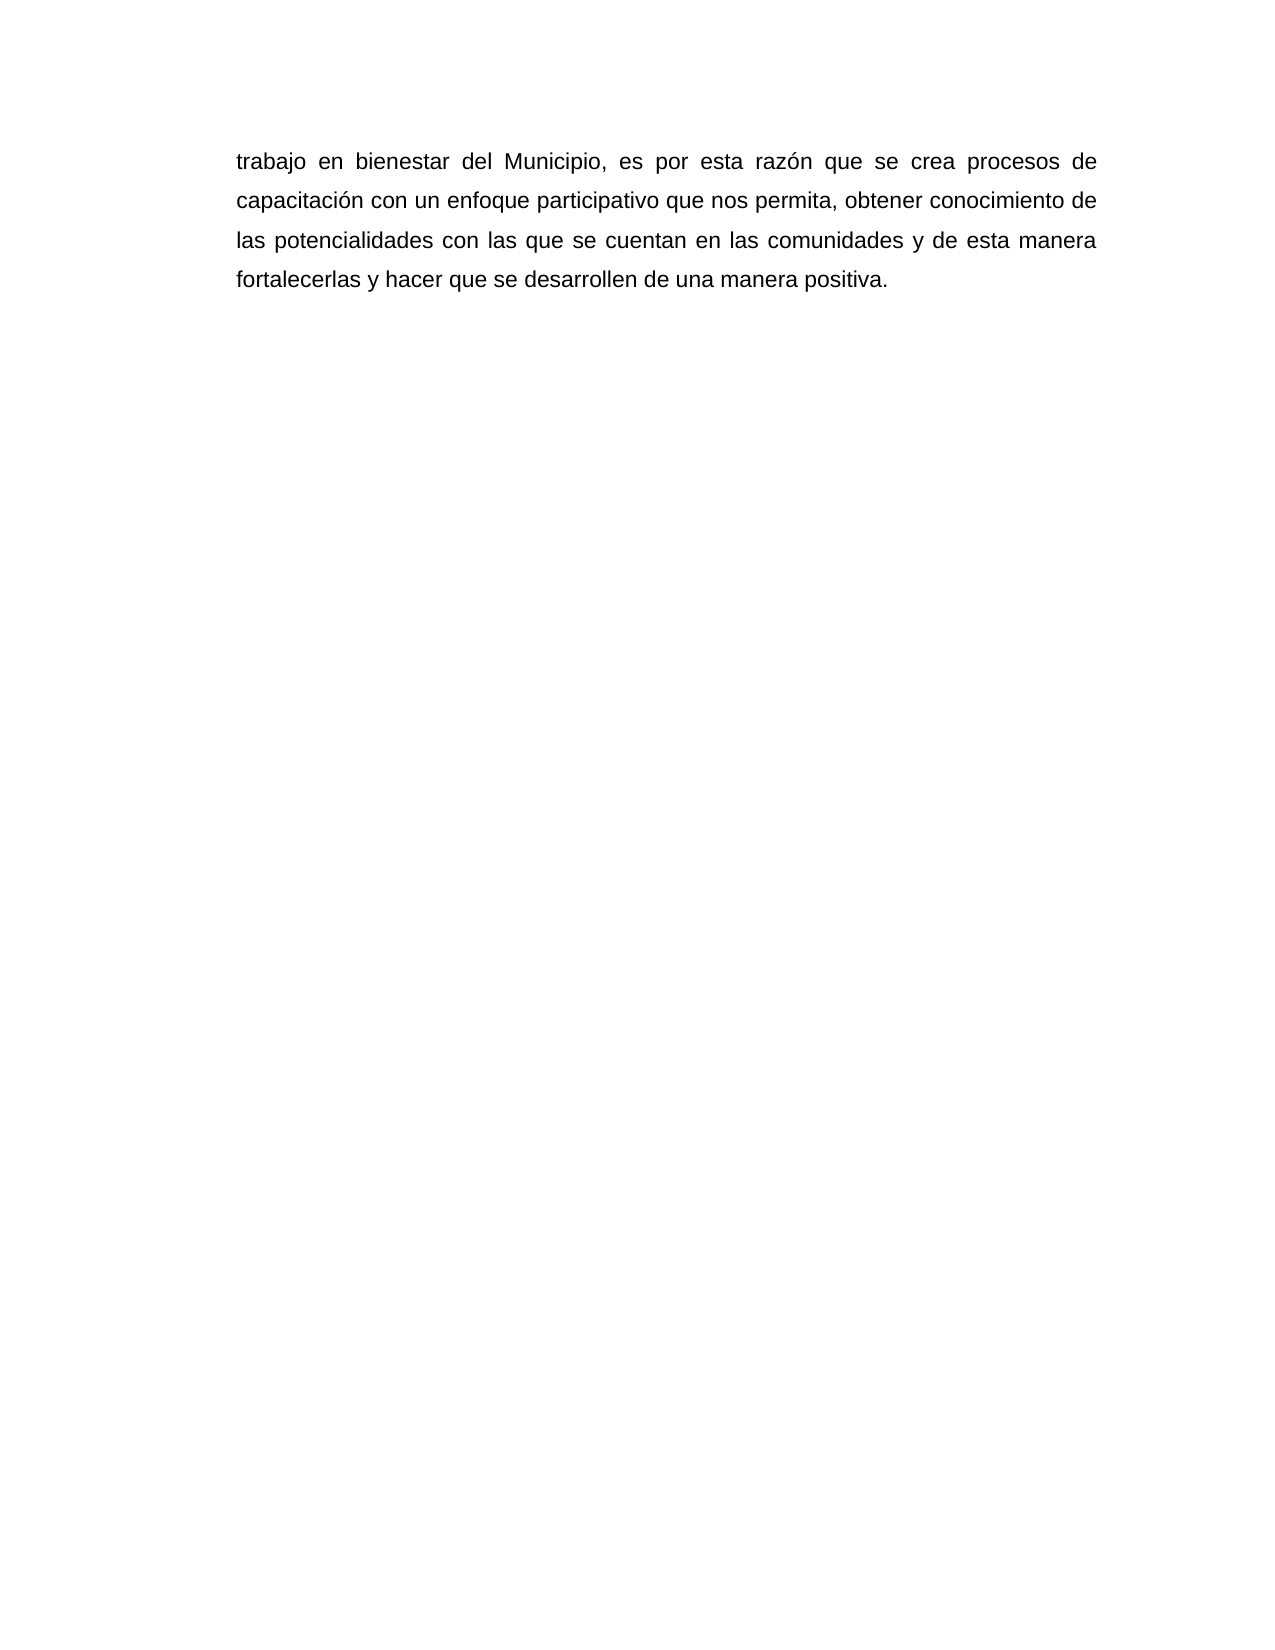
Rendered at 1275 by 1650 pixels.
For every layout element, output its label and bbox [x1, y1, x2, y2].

text [236, 148, 1098, 292]
